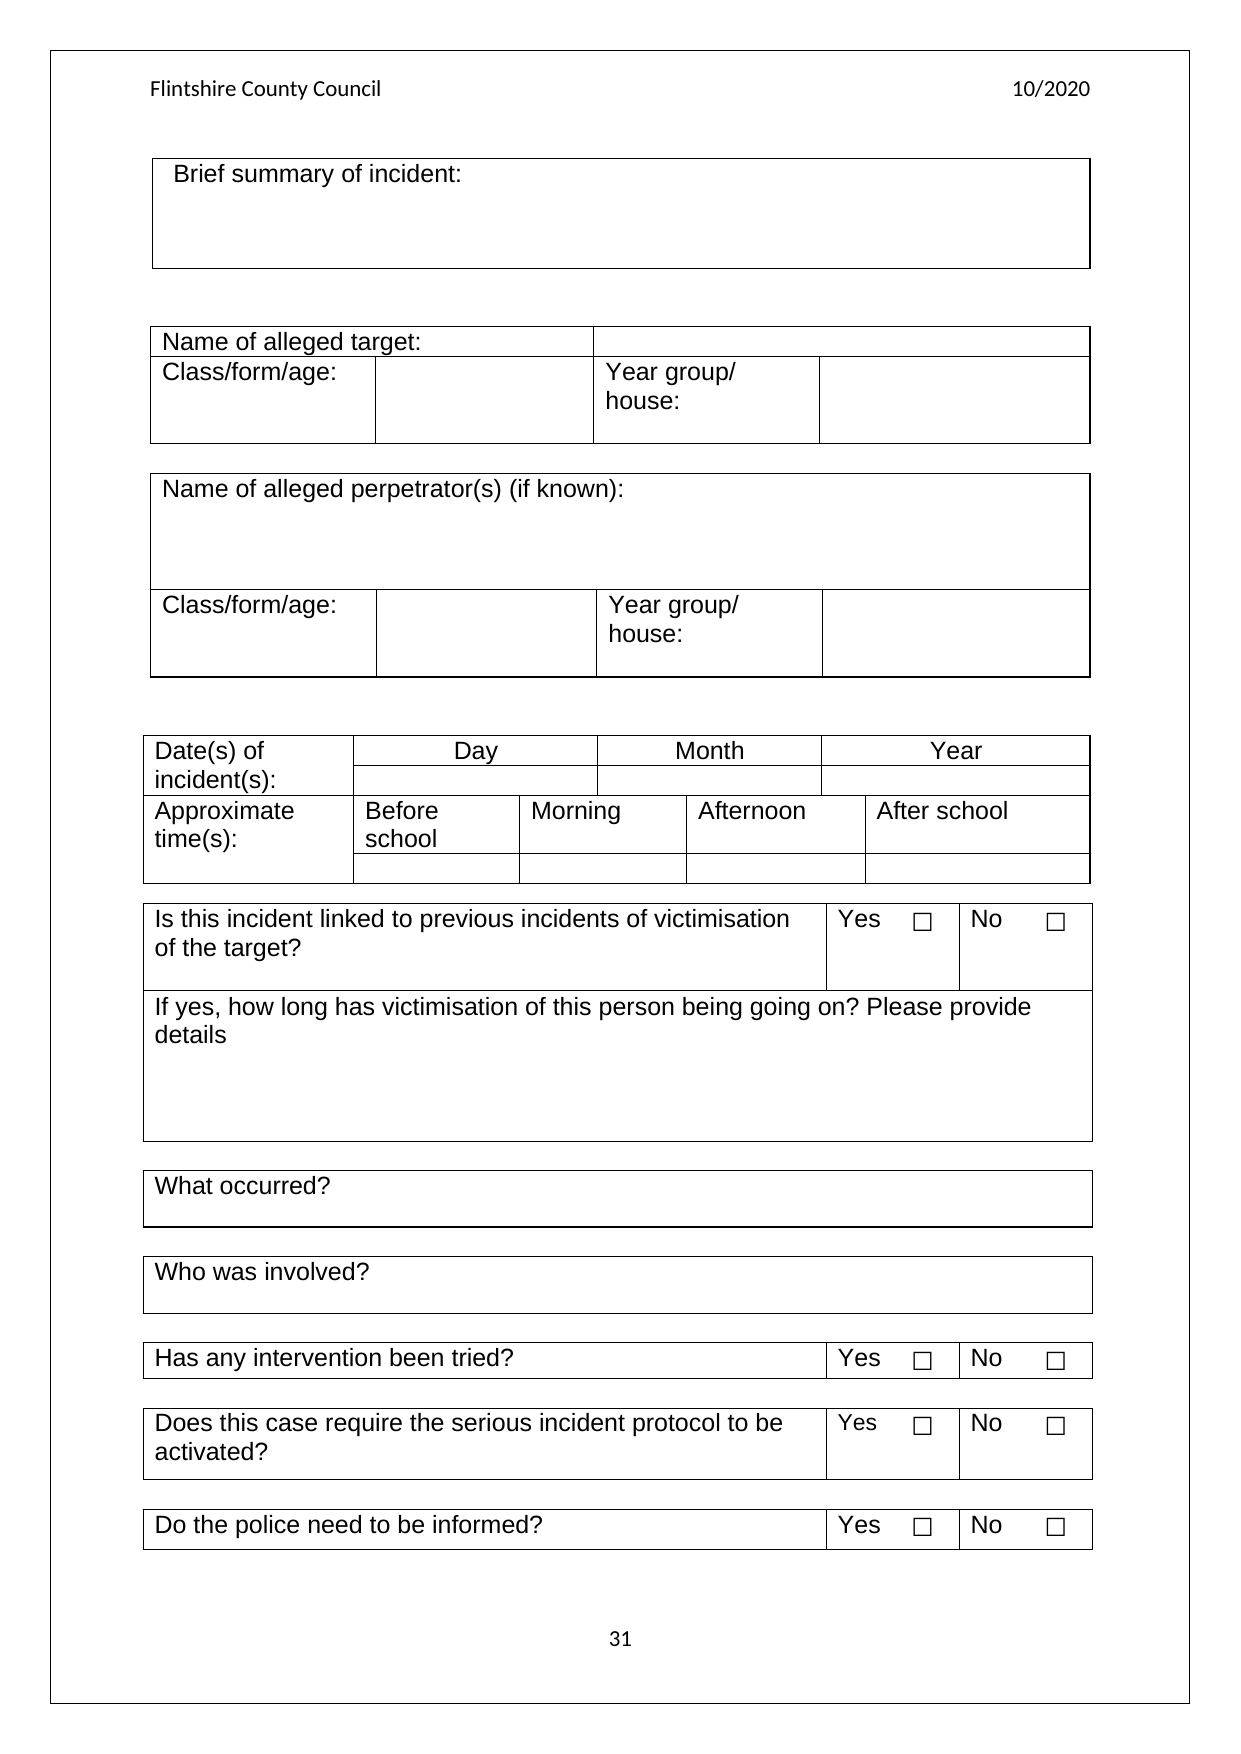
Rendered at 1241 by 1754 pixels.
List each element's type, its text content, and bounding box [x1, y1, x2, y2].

table_cell [687, 854, 865, 883]
table_cell Year group/ house: [594, 357, 819, 443]
table_header Has any intervention been tried? [144, 1343, 826, 1378]
table_cell [354, 766, 597, 794]
table_header ☐ [1033, 1343, 1092, 1378]
table_header ☐ [900, 1409, 959, 1479]
table_header No [960, 1409, 1033, 1479]
table_header Does this case require the serious incident protocol to be activated? [144, 1409, 826, 1479]
table_header Yes [827, 904, 900, 990]
table_cell [866, 854, 1089, 883]
table_header [594, 327, 1089, 356]
table_header ☐ [900, 1510, 959, 1548]
table_header No [960, 904, 1033, 990]
table_header What occurred? [144, 1171, 1092, 1226]
table_cell [354, 854, 519, 883]
table_header No [960, 1343, 1033, 1378]
table_header ☐ [1033, 1510, 1092, 1548]
table_header Name of alleged target: [151, 327, 593, 356]
table_cell [822, 766, 1089, 794]
table_cell Year group/ house: [597, 590, 822, 676]
table_cell After school [866, 796, 1089, 853]
table_header Who was involved? [144, 1257, 1092, 1312]
table_cell [823, 590, 1089, 676]
table_cell [820, 357, 1089, 443]
table_header Name of alleged perpetrator(s) (if known): [151, 474, 1089, 589]
table_header Yes [827, 1510, 900, 1548]
table_header ☐ [900, 1343, 959, 1378]
table_cell Class/form/age: [151, 357, 375, 443]
table_cell [377, 590, 596, 676]
table_cell [376, 357, 593, 443]
table_header Yes [827, 1409, 900, 1479]
table_cell Class/form/age: [151, 590, 376, 676]
table_cell Morning [520, 796, 686, 853]
table_header Day [354, 736, 597, 765]
table_cell Afternoon [687, 796, 865, 853]
table_header Month [598, 736, 821, 765]
table_header ☐ [900, 904, 959, 990]
table_header Do the police need to be informed? [144, 1510, 826, 1548]
table_cell If yes, how long has victimisation of this person being going on? Please provide details [144, 991, 1092, 1141]
table_cell [520, 854, 686, 883]
table_header Is this incident linked to previous incidents of victimisation of the target? [144, 904, 826, 990]
table_header No [960, 1510, 1033, 1548]
table_cell [598, 766, 821, 794]
table_header Date(s) of incident(s): [144, 736, 353, 794]
table_cell Approximate time(s): [144, 796, 353, 883]
table_cell Before school [354, 796, 519, 853]
table_header ☐ [1033, 904, 1092, 990]
table_header ☐ [1033, 1409, 1092, 1479]
table_header Brief summary of incident: [153, 159, 1089, 268]
table_header Yes [827, 1343, 900, 1378]
table_header Year [822, 736, 1089, 765]
